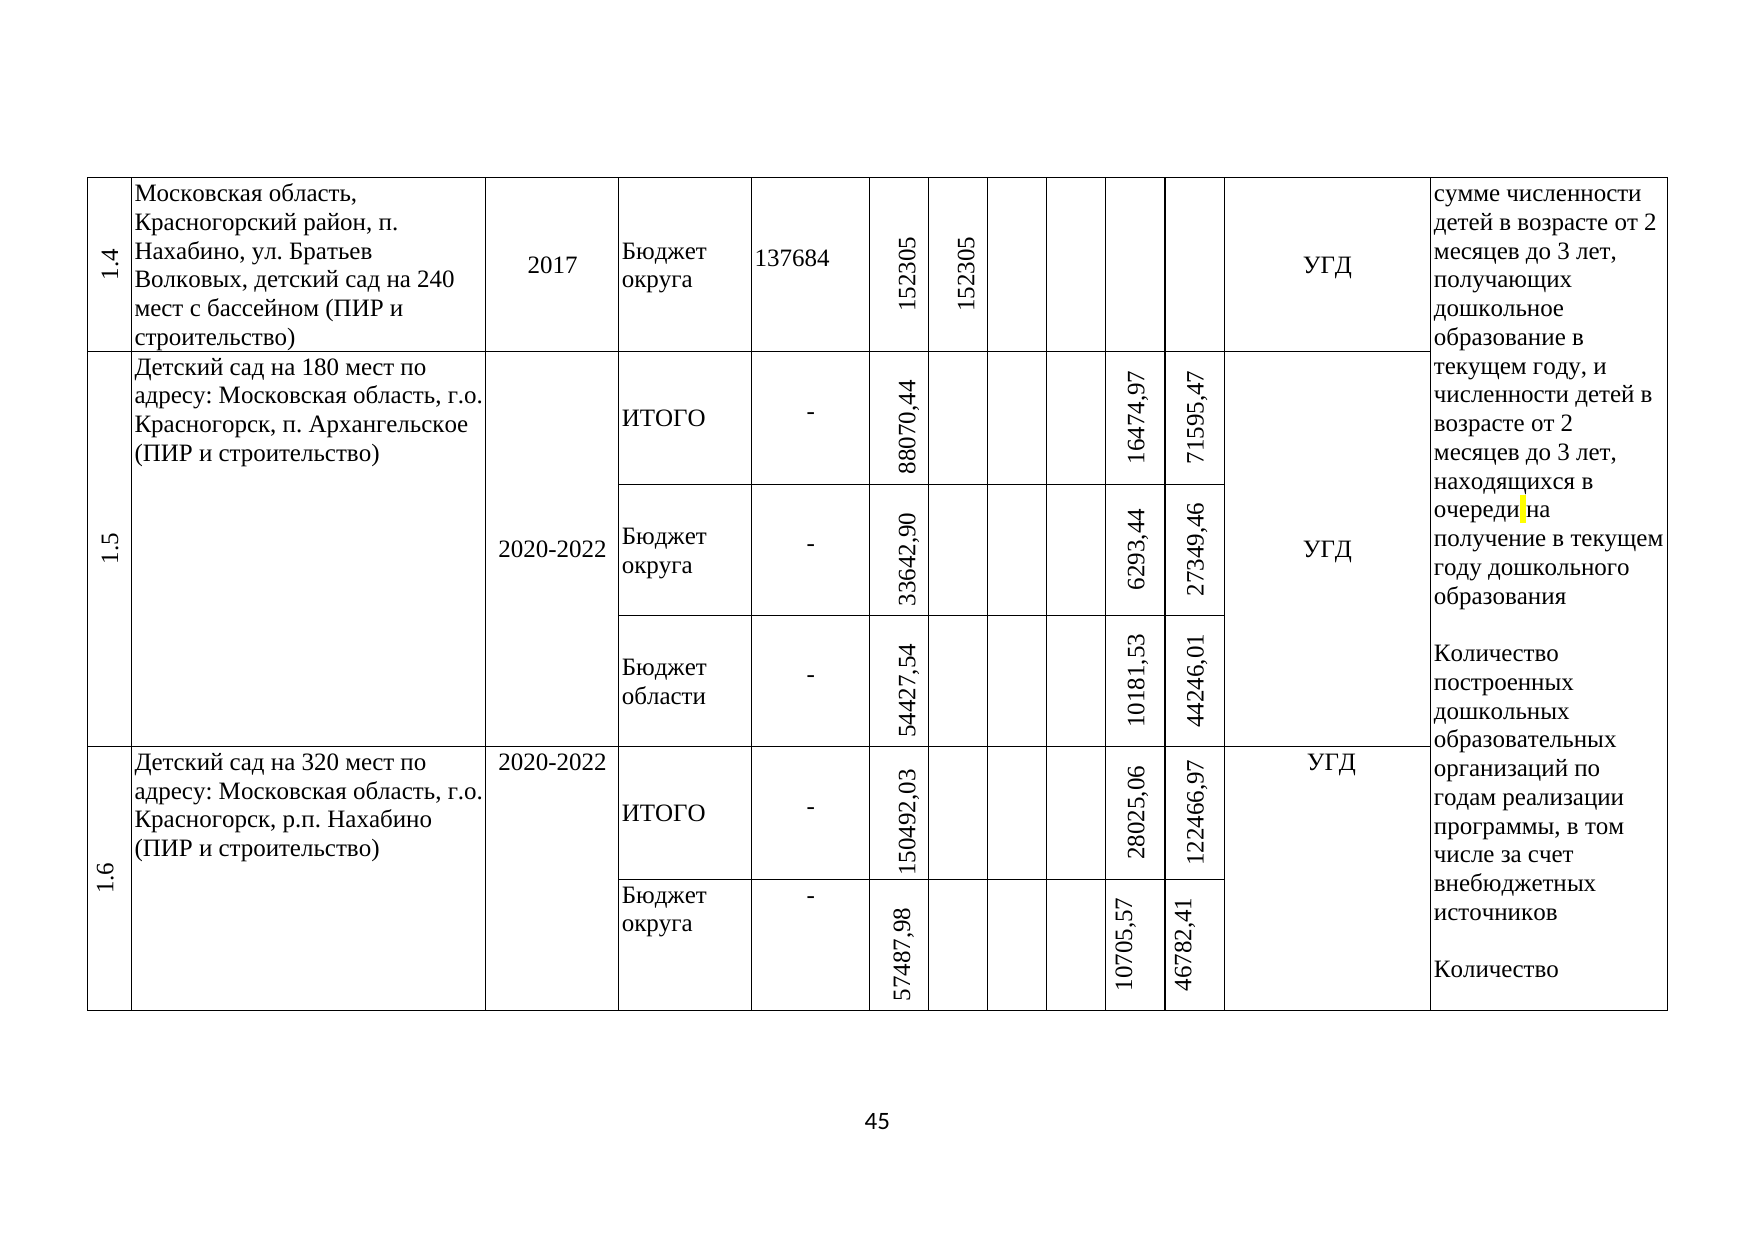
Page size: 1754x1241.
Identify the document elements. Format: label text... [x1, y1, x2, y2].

table_cell 88070,44 [870, 352, 928, 484]
table_cell 33642,90 [870, 485, 928, 615]
table_cell Московская область, Красногорский район, п. Нахабино, ул. Братьев Волковых, детский сад на 240 мест с бассейном (ПИР и строительство) [132, 178, 485, 351]
table_cell 27349,46 [1166, 485, 1224, 615]
table_cell [929, 616, 987, 746]
table_cell Бюджет округа [619, 178, 751, 351]
table_cell 54427,54 [870, 616, 928, 746]
table_cell 2020-2022 [486, 352, 618, 746]
table_cell - [752, 352, 869, 484]
table_cell 122466,97 [1166, 747, 1224, 879]
table_cell УГД [1225, 747, 1430, 1010]
table_cell [1047, 178, 1105, 351]
table_cell Бюджет области [619, 616, 751, 746]
table_cell 57487,98 [870, 880, 928, 1010]
table_cell [988, 352, 1046, 484]
table_cell 28025,06 [1106, 747, 1164, 879]
table_cell [1047, 485, 1105, 615]
table_cell - [752, 485, 869, 615]
table_cell [929, 747, 987, 879]
table_cell УГД [1225, 178, 1430, 351]
table_cell [988, 616, 1046, 746]
table_cell [1047, 747, 1105, 879]
table_cell [1047, 880, 1105, 1010]
table_cell [988, 747, 1046, 879]
table_cell Детский сад на 320 мест по адресу: Московская область, г.о. Красногорск, р.п. Нахабино (ПИР и строительство) [132, 747, 485, 1010]
table_cell [1106, 178, 1164, 351]
table_cell 152305 [870, 178, 928, 351]
table_cell Бюджет округа [619, 880, 751, 1010]
table_cell 150492,03 [870, 747, 928, 879]
table_cell 137684 [752, 178, 869, 351]
table_cell - [752, 880, 869, 1010]
table_cell 46782,41 [1166, 880, 1224, 1010]
table_cell [929, 880, 987, 1010]
table_cell [1047, 616, 1105, 746]
table_cell 1.6 [88, 747, 131, 1010]
table_cell 6293,44 [1106, 485, 1164, 615]
table_cell 16474,97 [1106, 352, 1164, 484]
table_cell 1.5 [88, 352, 131, 746]
table_cell 10705,57 [1106, 880, 1164, 1010]
table_cell [988, 880, 1046, 1010]
table_cell 152305 [929, 178, 987, 351]
table_cell - [752, 747, 869, 879]
table_cell УГД [1225, 352, 1430, 746]
table_cell 44246,01 [1166, 616, 1224, 746]
table_cell - [752, 616, 869, 746]
table_cell [929, 485, 987, 615]
table_cell 2020-2022 [486, 747, 618, 1010]
table_cell [1047, 352, 1105, 484]
table_cell Бюджет округа [619, 485, 751, 615]
table_cell [1166, 178, 1224, 351]
table_cell ИТОГО [619, 747, 751, 879]
table_cell 1.4 [88, 178, 131, 351]
table_cell 2017 [486, 178, 618, 351]
table_cell ИТОГО [619, 352, 751, 484]
table_cell 10181,53 [1106, 616, 1164, 746]
table_cell [929, 352, 987, 484]
table_cell Детский сад на 180 мест по адресу: Московская область, г.о. Красногорск, п. Архангельское (ПИР и строительство) [132, 352, 485, 746]
table_cell [988, 178, 1046, 351]
table_cell 71595,47 [1166, 352, 1224, 484]
table_cell [988, 485, 1046, 615]
